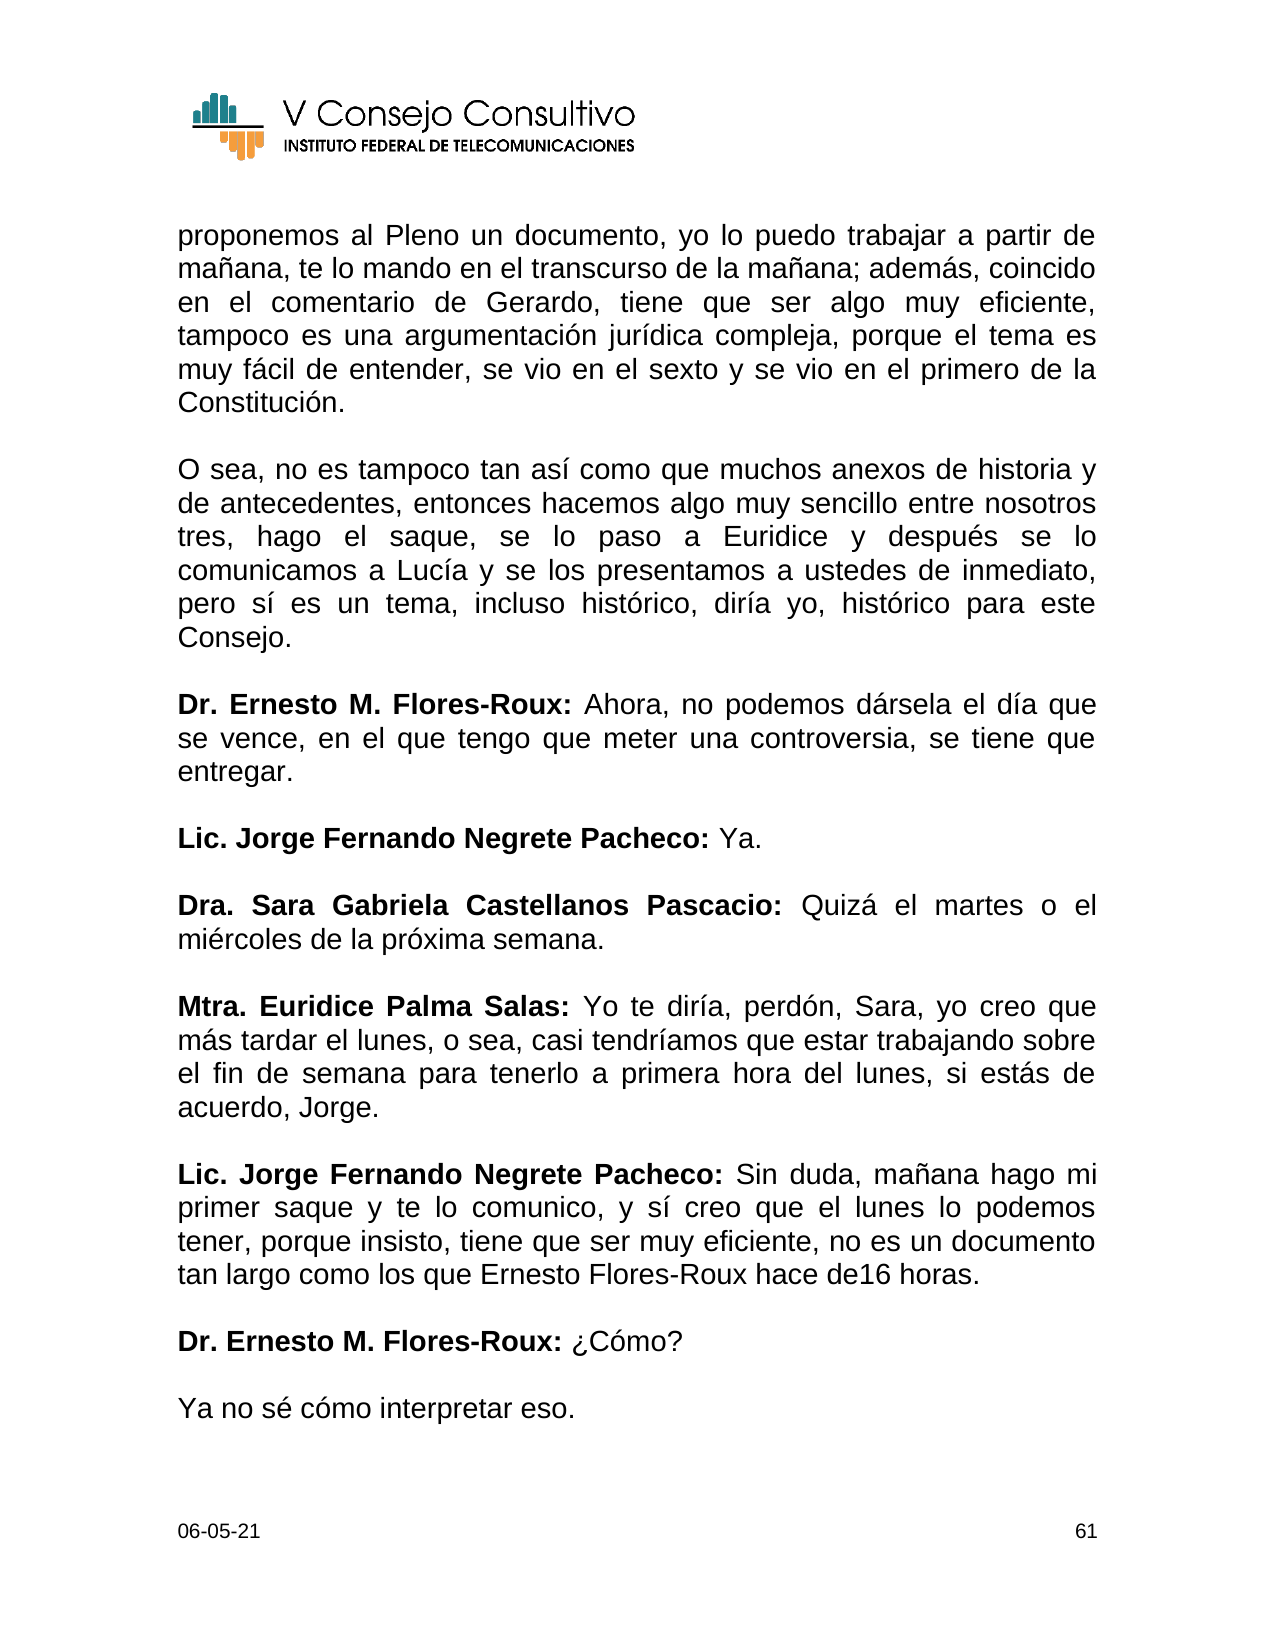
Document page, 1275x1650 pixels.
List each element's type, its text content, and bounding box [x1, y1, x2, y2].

text Ya no sé cómo interpretar eso. [177, 1391, 1098, 1425]
text Dr. Ernesto M. Flores-Roux: Ahora, no podemos dársela el día que se vence, en el que tengo que meter una controversia, se tiene que entregar. [177, 687, 1098, 788]
picture [177, 86, 649, 162]
text Lic. Jorge Fernando Negrete Pacheco: Ya. [177, 821, 1098, 855]
text Lic. Jorge Fernando Negrete Pacheco: Sin duda, mañana hago mi primer saque y te lo comunico, y sí creo que el lunes lo podemos tener, porque insisto, tiene que ser muy eficiente, no es un documento tan largo como los que Ernesto Flores-Roux hace de16 horas. [177, 1157, 1098, 1291]
text O sea, no es tampoco tan así como que muchos anexos de historia y de antecedentes, entonces hacemos algo muy sencillo entre nosotros tres, hago el saque, se lo paso a Euridice y después se lo comunicamos a Lucía y se los presentamos a ustedes de inmediato, pero sí es un tema, incluso histórico, diría yo, histórico para este Consejo. [177, 452, 1098, 653]
text Dr. Ernesto M. Flores-Roux: ¿Cómo? [177, 1324, 1098, 1358]
text Mtra. Euridice Palma Salas: Yo te diría, perdón, Sara, yo creo que más tardar el lunes, o sea, casi tendríamos que estar trabajando sobre el fin de semana para tenerlo a primera hora del lunes, si estás de acuerdo, Jorge. [177, 989, 1098, 1123]
text Dra. Sara Gabriela Castellanos Pascacio: Quizá el martes o el miércoles de la próxima semana. [177, 888, 1098, 955]
